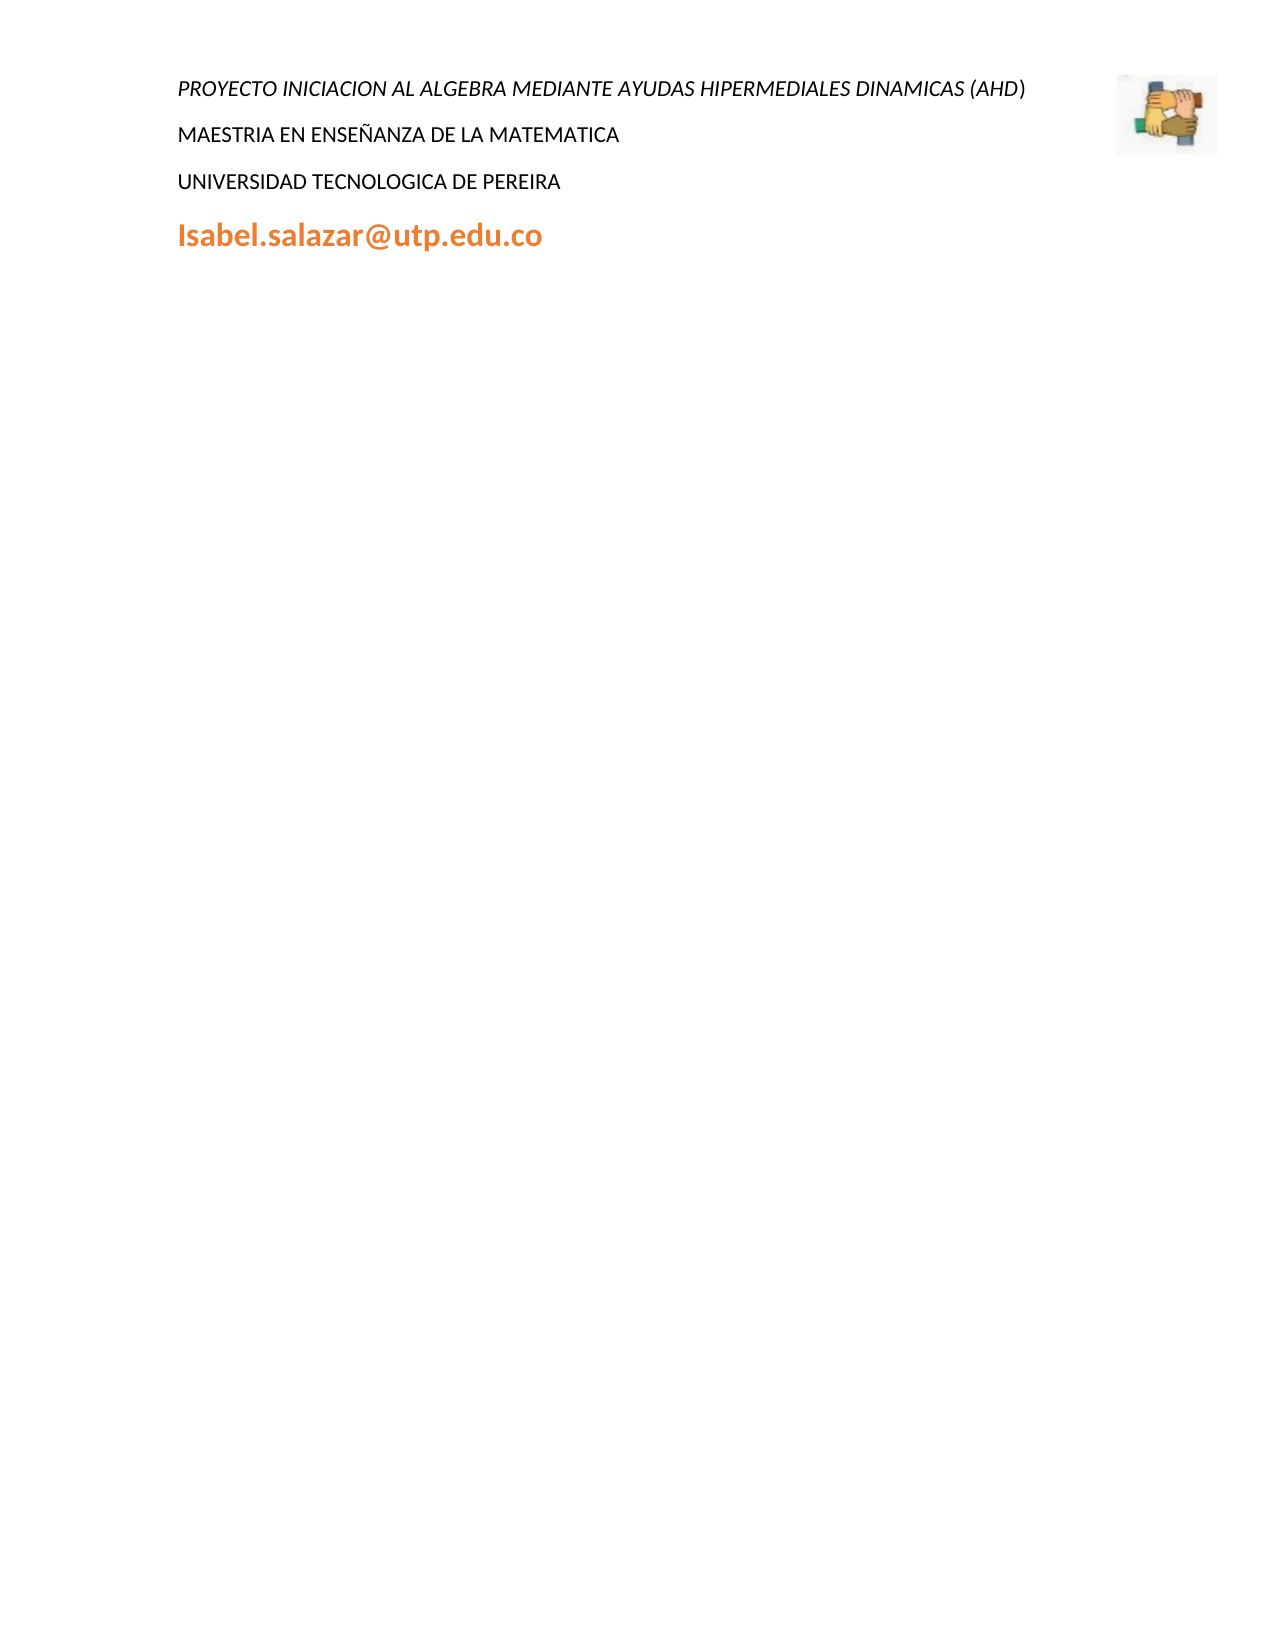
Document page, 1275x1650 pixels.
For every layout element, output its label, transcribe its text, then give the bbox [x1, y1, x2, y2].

picture [1116, 75, 1219, 155]
text Isabel.salazar@utp.edu.co [177, 214, 1098, 255]
